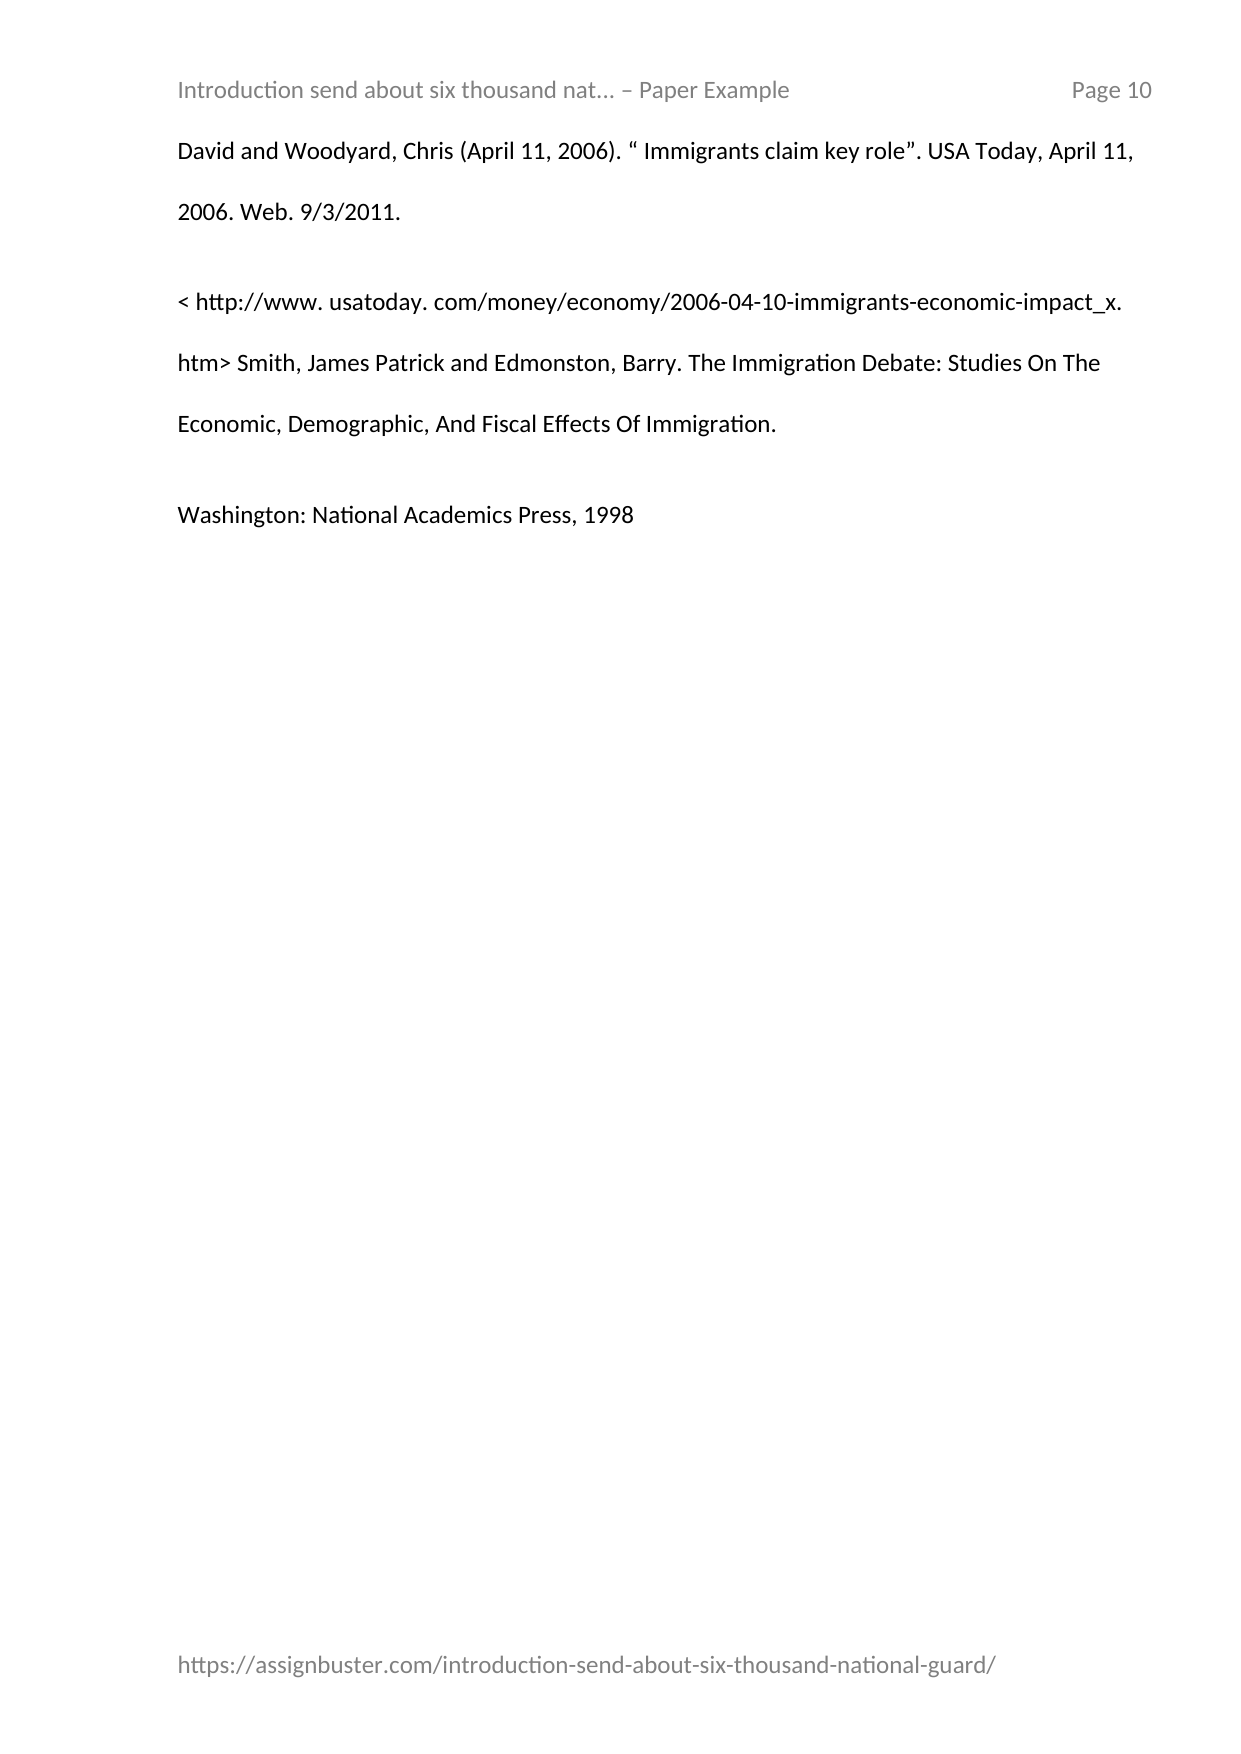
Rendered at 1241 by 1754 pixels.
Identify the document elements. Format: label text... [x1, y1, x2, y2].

text Washington: National Academics Press, 1998 [177, 499, 1152, 529]
text David and Woodyard, Chris (April 11, 2006). “ Immigrants claim key role”. USA Today, April 11, 2006. Web. 9/3/2011. [177, 135, 1152, 226]
text < http://www. usatoday. com/money/economy/2006-04-10-immigrants-economic-impact_x. htm> Smith, James Patrick and Edmonston, Barry. The Immigration Debate: Studies On The Economic, Demographic, And Fiscal Effects Of Immigration. [177, 286, 1152, 439]
